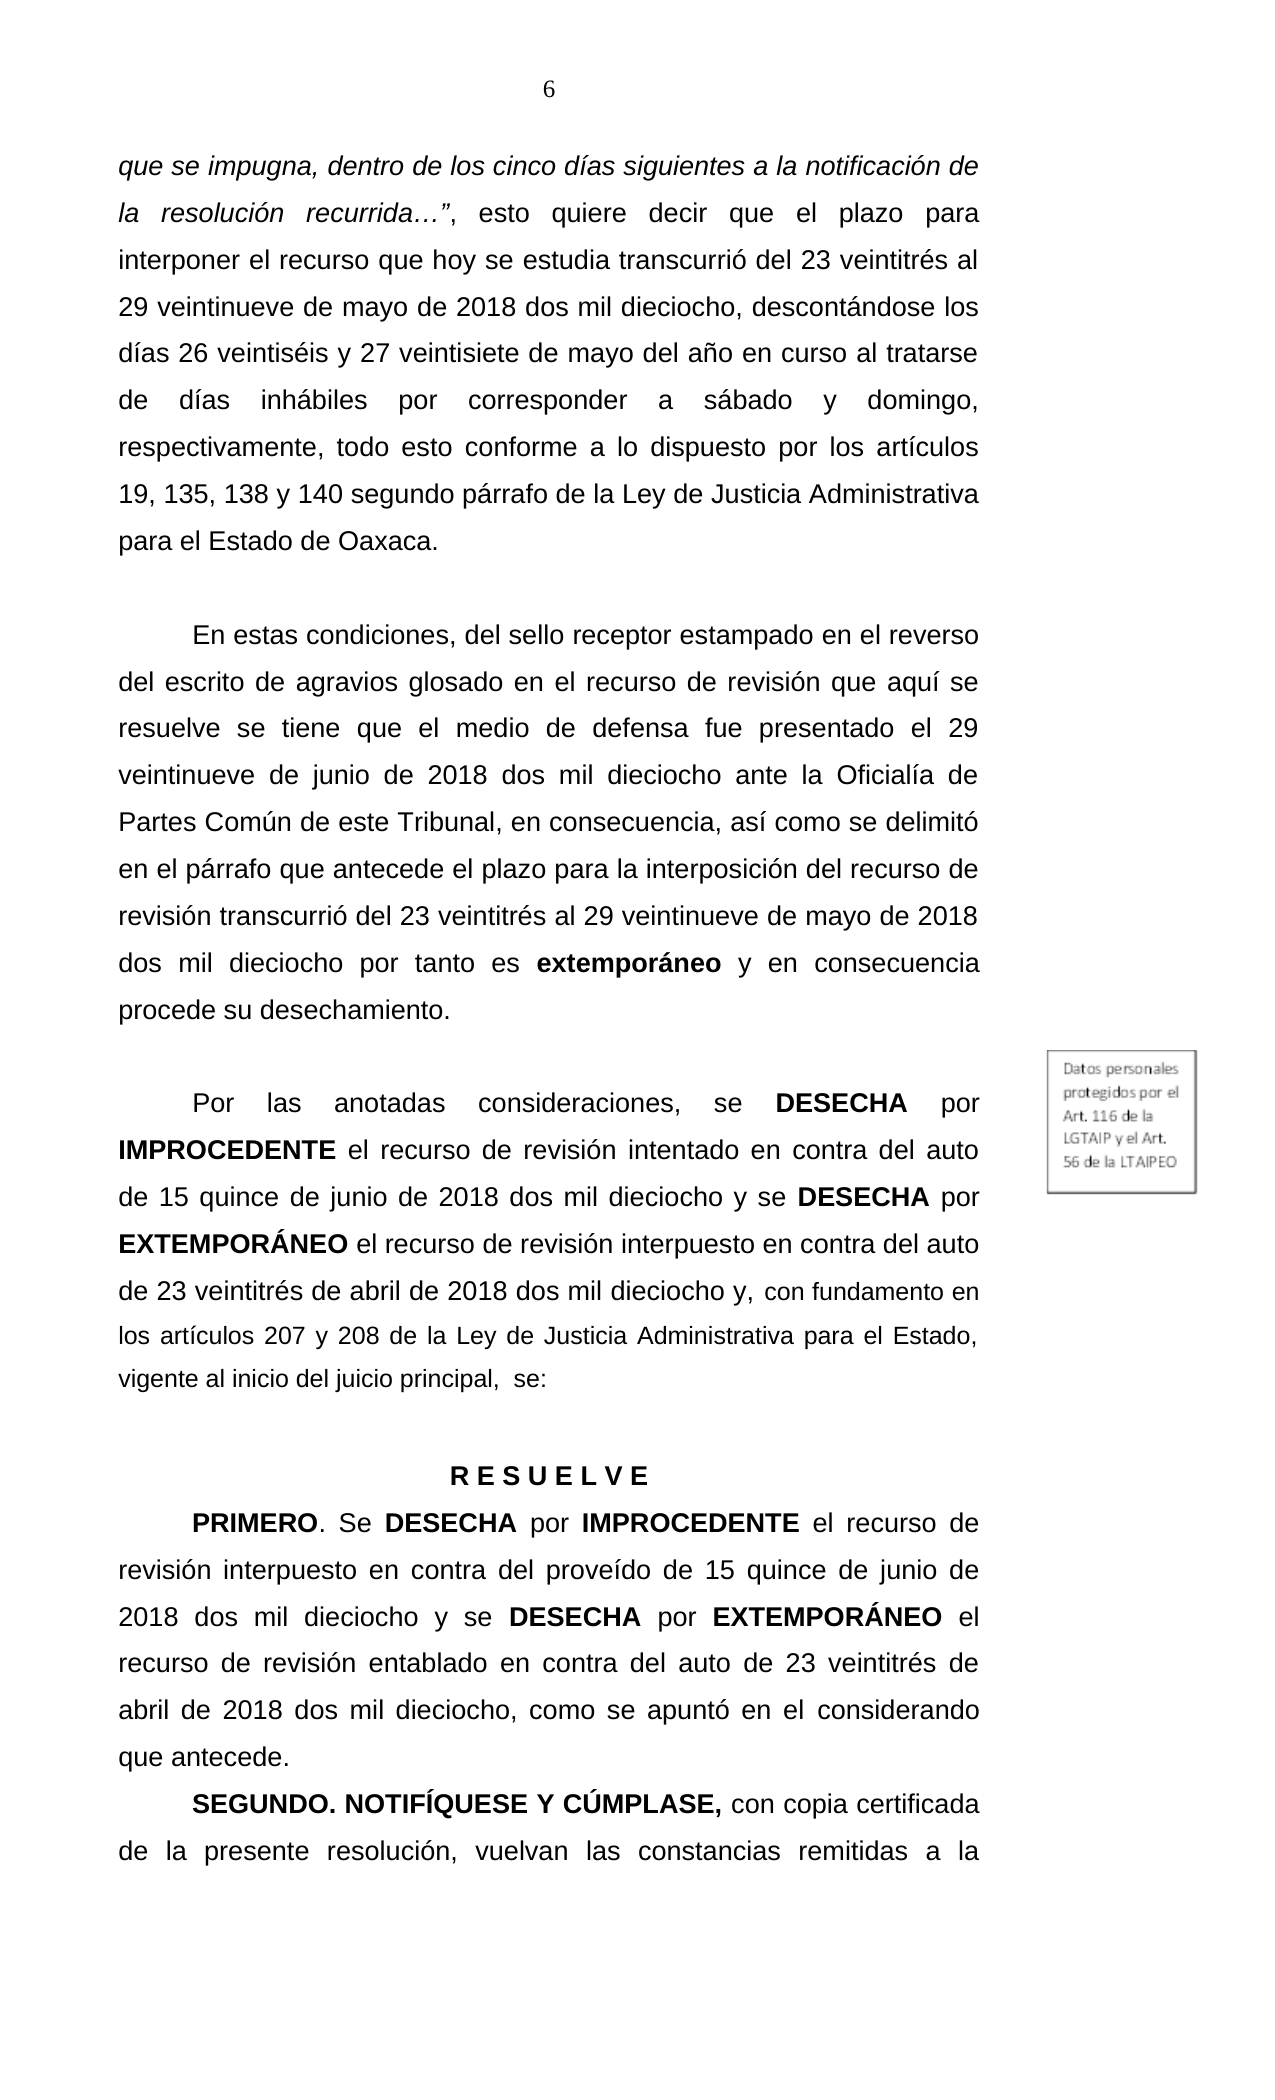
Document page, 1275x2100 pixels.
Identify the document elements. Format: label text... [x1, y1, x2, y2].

text Por las anotadas consideraciones, se DESECHA por IMPROCEDENTE el recurso de revisión intentado en contra del auto de 15 quince de junio de 2018 dos mil dieciocho y se DESECHA por EXTEMPORÁNEO el recurso de revisión interpuesto en contra del auto de 23 veintitrés de abril de 2018 dos mil dieciocho y, con fundamento en los artículos 207 y 208 de la Ley de Justicia Administrativa para el Estado, vigente al inicio del juicio principal, se: [118, 1087, 980, 1392]
text R E S U E L V E [118, 1460, 980, 1491]
text En estas condiciones, del sello receptor estampado en el reverso del escrito de agravios glosado en el recurso de revisión que aquí se resuelve se tiene que el medio de defensa fue presentado el 29 veintinueve de junio de 2018 dos mil dieciocho ante la Oficialía de Partes Común de este Tribunal, en consecuencia, así como se delimitó en el párrafo que antecede el plazo para la interposición del recurso de revisión transcurrió del 23 veintitrés al 29 veintinueve de mayo de 2018 dos mil dieciocho por tanto es extemporáneo y en consecuencia procede su desechamiento. [118, 619, 980, 1025]
picture [1046, 1050, 1199, 1196]
text PRIMERO. Se DESECHA por IMPROCEDENTE el recurso de revisión interpuesto en contra del proveído de 15 quince de junio de 2018 dos mil dieciocho y se DESECHA por EXTEMPORÁNEO el recurso de revisión entablado en contra del auto de 23 veintitrés de abril de 2018 dos mil dieciocho, como se apuntó en el considerando que antecede. [118, 1507, 980, 1772]
